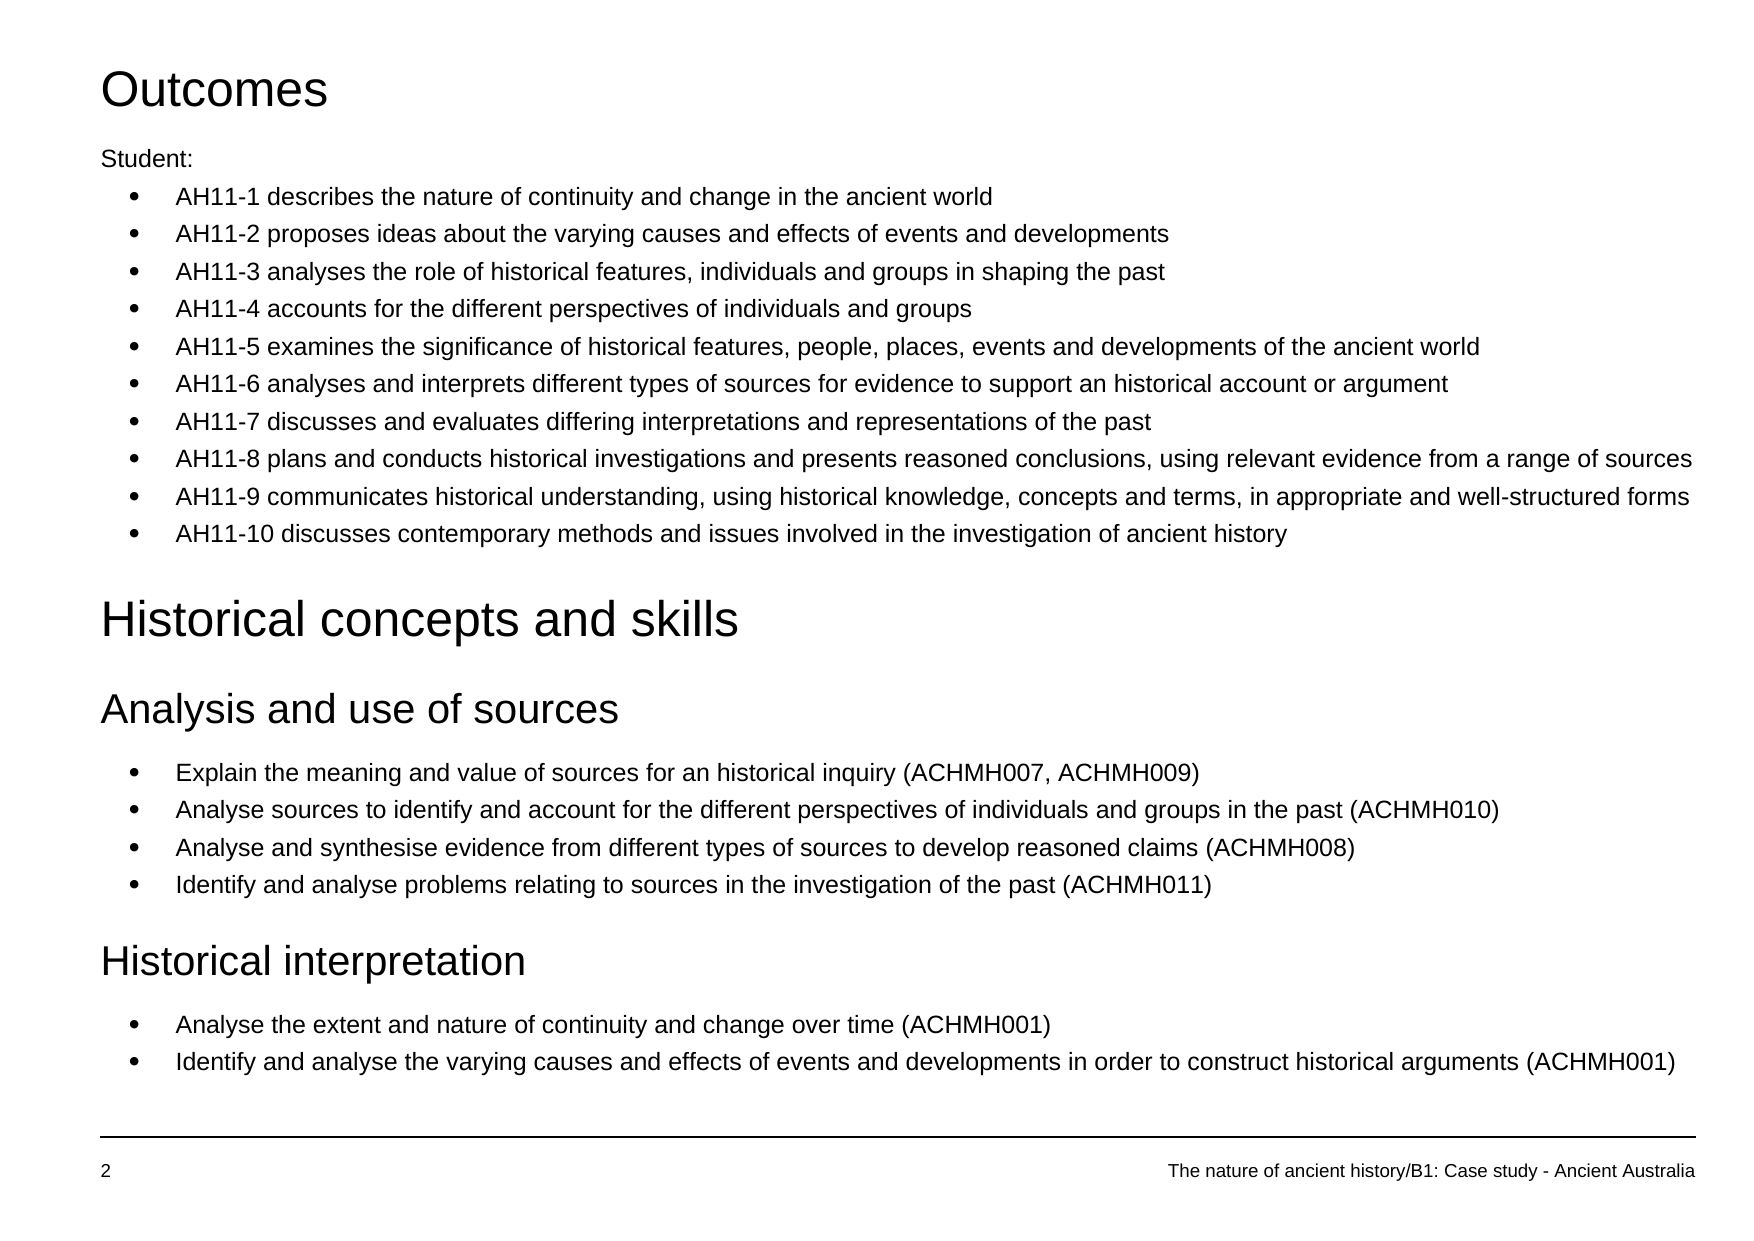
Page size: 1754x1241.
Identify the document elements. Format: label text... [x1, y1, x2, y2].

list Identify and analyse problems relating to sources in the investigation of the past (ACHMH011) [130, 870, 1695, 899]
list AH11-8 plans and conducts historical investigations and presents reasoned conclusions, using relevant evidence from a range of sources [130, 444, 1695, 473]
list AH11-9 communicates historical understanding, using historical knowledge, concepts and terms, in appropriate and well-structured forms [130, 481, 1695, 510]
subtitle Outcomes [100, 59, 1695, 117]
list Identify and analyse the varying causes and effects of events and developments in order to construct historical arguments (ACHMH001) [130, 1047, 1695, 1076]
text Student: [100, 142, 1695, 173]
list AH11-4 accounts for the different perspectives of individuals and groups [130, 294, 1695, 323]
list AH11-7 discusses and evaluates differing interpretations and representations of the past [130, 406, 1695, 435]
list AH11-2 proposes ideas about the varying causes and effects of events and developments [130, 219, 1695, 248]
list Analyse and synthesise evidence from different types of sources to develop reasoned claims (ACHMH008) [130, 832, 1695, 862]
list Analyse sources to identify and account for the different perspectives of individuals and groups in the past (ACHMH010) [130, 795, 1695, 824]
subtitle Historical interpretation [100, 937, 1695, 984]
list AH11-5 examines the significance of historical features, people, places, events and developments of the ancient world [130, 331, 1695, 360]
list AH11-3 analyses the role of historical features, individuals and groups in shaping the past [130, 256, 1695, 285]
list AH11-6 analyses and interprets different types of sources for evidence to support an historical account or argument [130, 369, 1695, 398]
subtitle Historical concepts and skills [100, 589, 1695, 647]
list Explain the meaning and value of sources for an historical inquiry (ACHMH007, ACHMH009) [130, 757, 1695, 787]
list AH11-10 discusses contemporary methods and issues involved in the investigation of ancient history [130, 519, 1695, 548]
subtitle Analysis and use of sources [100, 684, 1695, 732]
list Analyse the extent and nature of continuity and change over time (ACHMH001) [130, 1009, 1695, 1039]
list AH11-1 describes the nature of continuity and change in the ancient world [130, 181, 1695, 210]
